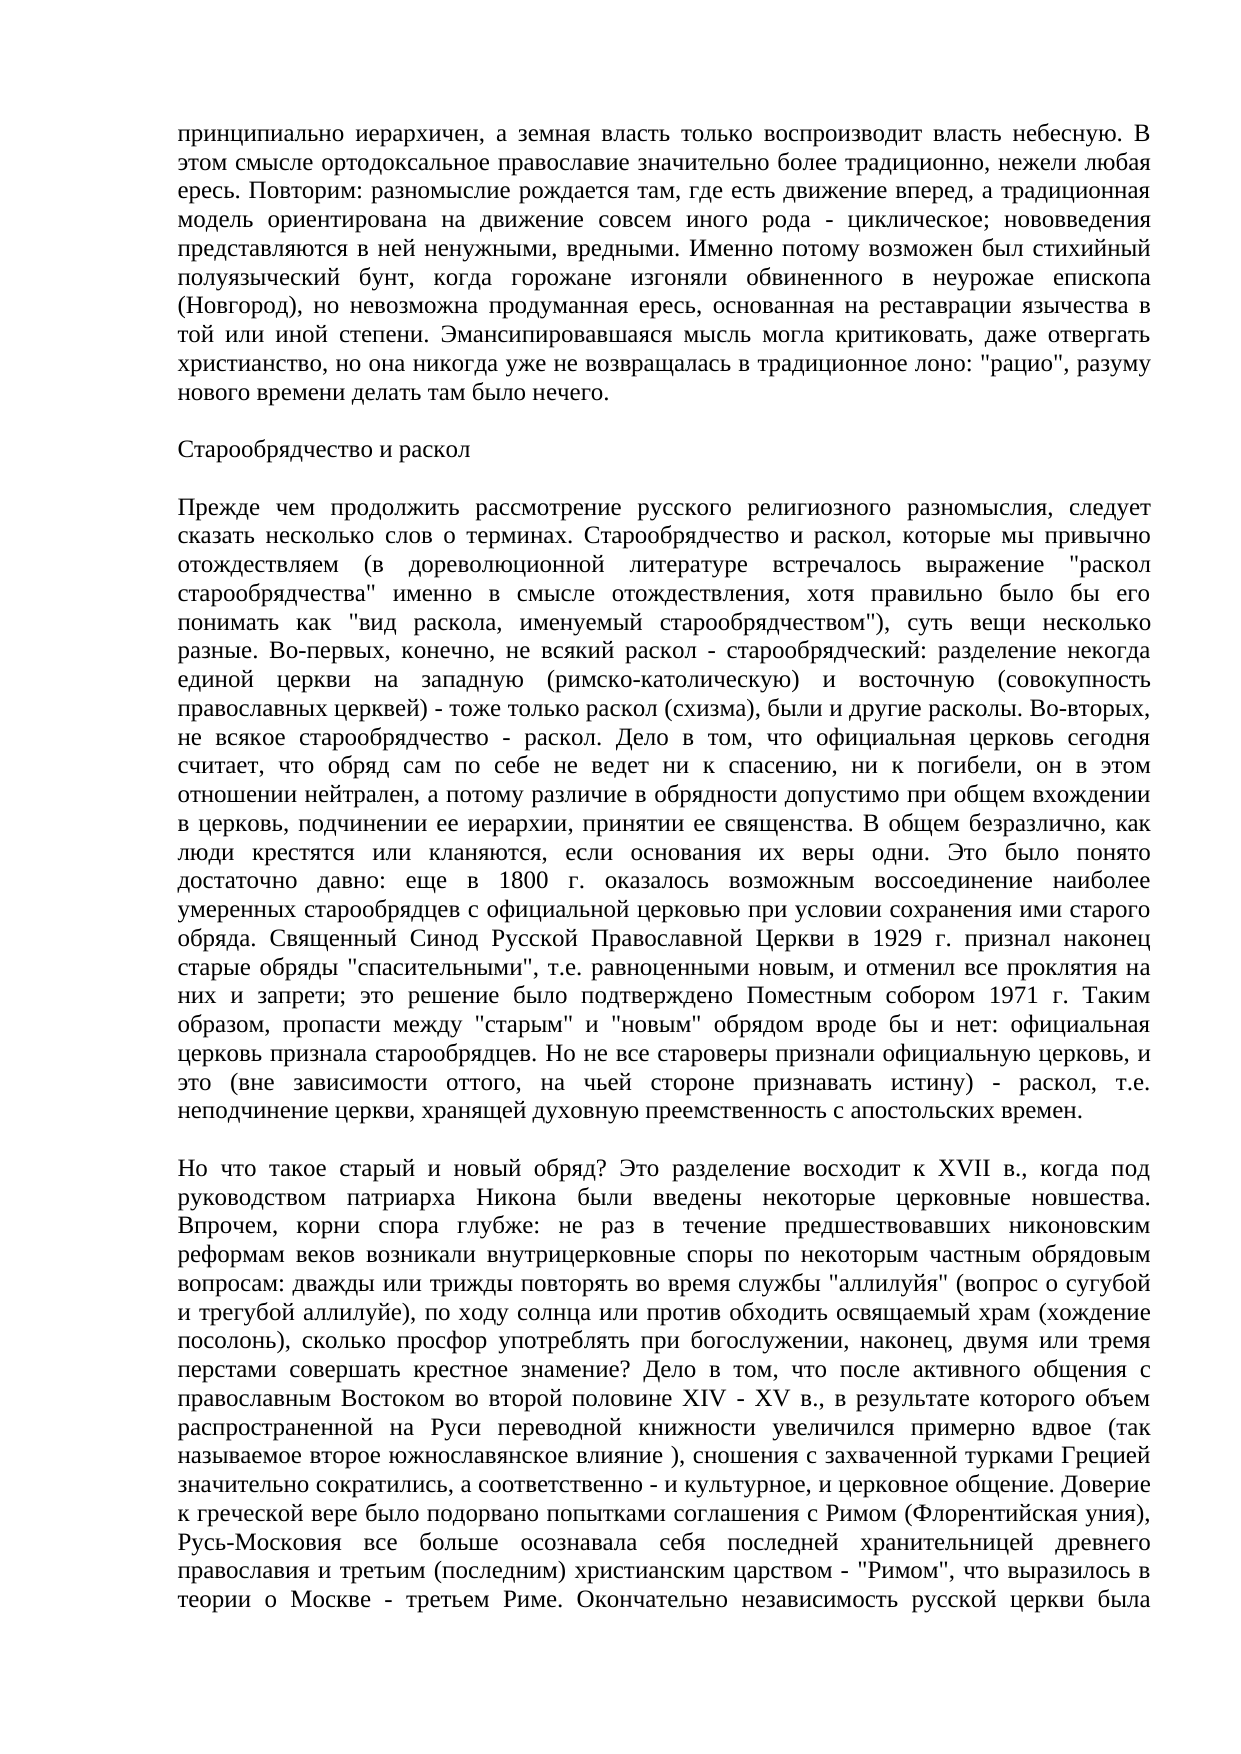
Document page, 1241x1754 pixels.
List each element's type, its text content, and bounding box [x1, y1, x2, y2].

text Старообрядчество и раскол [177, 434, 1152, 463]
text Прежде чем продолжить рассмотрение русского религиозного разномыслия, следует сказать несколько слов о терминах. Старообрядчество и раскол, которые мы привычно отождествляем (в дореволюционной литературе встречалось выражение "раскол старообрядчества" именно в смысле отождествления, хотя правильно было бы его понимать как "вид раскола, именуемый старообрядчеством"), суть вещи несколько разные. Во-первых, конечно, не всякий раскол - старообрядческий: разделение некогда единой церкви на западную (римско-католическую) и восточную (совокупность православных церквей) - тоже только раскол (схизма), были и другие расколы. Во-вторых, не всякое старообрядчество - раскол. Дело в том, что официальная церковь сегодня считает, что обряд сам по себе не ведет ни к спасению, ни к погибели, он в этом отношении нейтрален, а потому различие в обрядности допустимо при общем вхождении в церковь, подчинении ее иерархии, принятии ее священства. В общем безразлично, как люди крестятся или кланяются, если основания их веры одни. Это было понято достаточно давно: еще в 1800 г. оказалось возможным воссоединение наиболее умеренных старообрядцев с официальной церковью при условии сохранения ими старого обряда. Священный Синод Русской Православной Церкви в 1929 г. признал наконец старые обряды "спасительными", т.е. равноценными новым, и отменил все проклятия на них и запрети; это решение было подтверждено Поместным собором 1971 г. Таким образом, пропасти между "старым" и "новым" обрядом вроде бы и нет: официальная церковь признала старообрядцев. Но не все староверы признали официальную церковь, и это (вне зависимости оттого, на чьей стороне признавать истину) - раскол, т.е. неподчинение церкви, хранящей духовную преемственность с апостольских времен. [177, 492, 1152, 1124]
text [177, 118, 1152, 406]
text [177, 1153, 1152, 1613]
